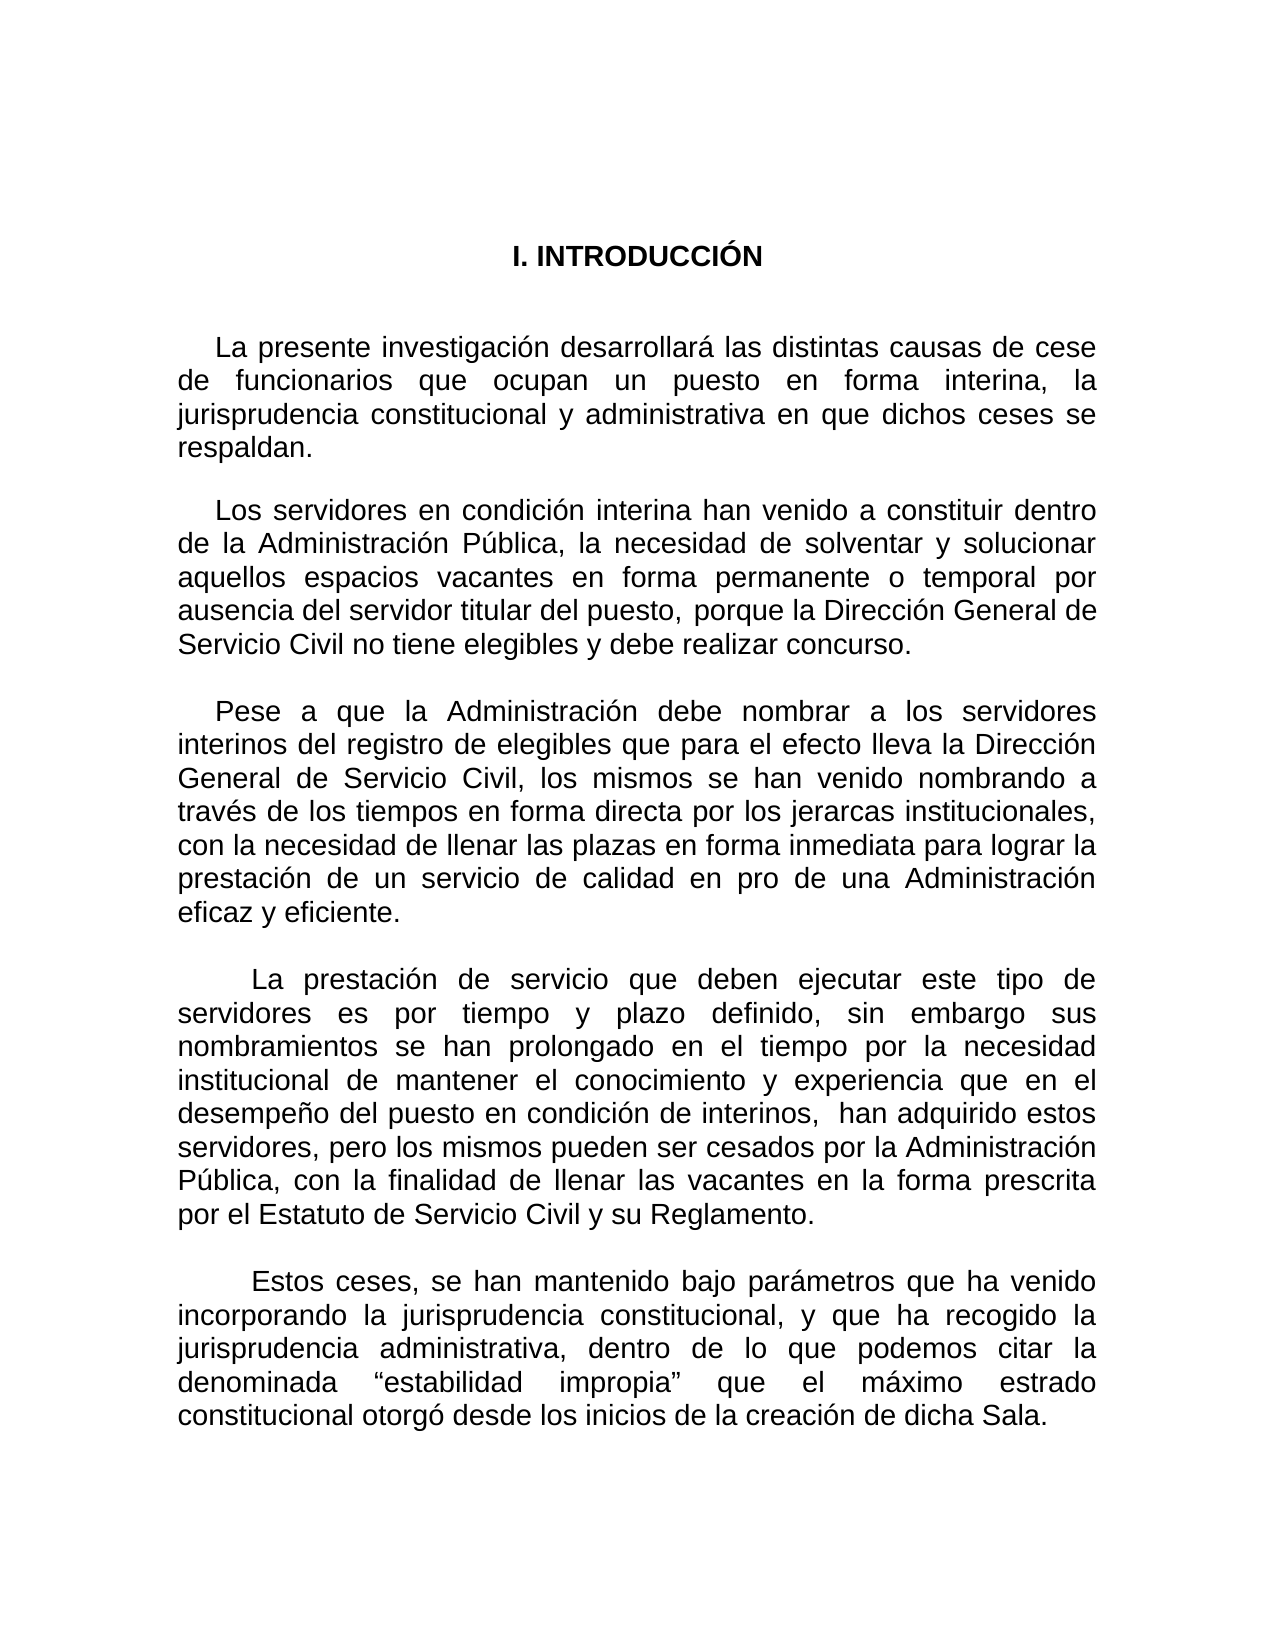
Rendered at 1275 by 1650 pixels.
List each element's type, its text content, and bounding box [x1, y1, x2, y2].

subtitle La presente investigación desarrollará las distintas causas de cese de funcionarios que ocupan un puesto en forma interina, la jurisprudencia constitucional y administrativa en que dichos ceses se respaldan. [177, 330, 1098, 464]
text Los servidores en condición interina han venido a constituir dentro de la Administración Pública, la necesidad de solventar y solucionar aquellos espacios vacantes en forma permanente o temporal por ausencia del servidor titular del puesto, porque la Dirección General de Servicio Civil no tiene elegibles y debe realizar concurso. [177, 493, 1098, 660]
text Estos ceses, se han mantenido bajo parámetros que ha venido incorporando la jurisprudencia constitucional, y que ha recogido la jurisprudencia administrativa, dentro de lo que podemos citar la denominada “estabilidad impropia” que el máximo estrado constitucional otorgó desde los inicios de la creación de dicha Sala. [177, 1264, 1098, 1432]
text La prestación de servicio que deben ejecutar este tipo de servidores es por tiempo y plazo definido, sin embargo sus nombramientos se han prolongado en el tiempo por la necesidad institucional de mantener el conocimiento y experiencia que en el desempeño del puesto en condición de interinos, han adquirido estos servidores, pero los mismos pueden ser cesados por la Administración Pública, con la finalidad de llenar las vacantes en la forma prescrita por el Estatuto de Servicio Civil y su Reglamento. [177, 962, 1098, 1231]
subtitle I. INTRODUCCIÓN [177, 239, 1098, 272]
text Pese a que la Administración debe nombrar a los servidores interinos del registro de elegibles que para el efecto lleva la Dirección General de Servicio Civil, los mismos se han venido nombrando a través de los tiempos en forma directa por los jerarcas institucionales, con la necesidad de llenar las plazas en forma inmediata para lograr la prestación de un servicio de calidad en pro de una Administración eficaz y eficiente. [177, 694, 1098, 929]
